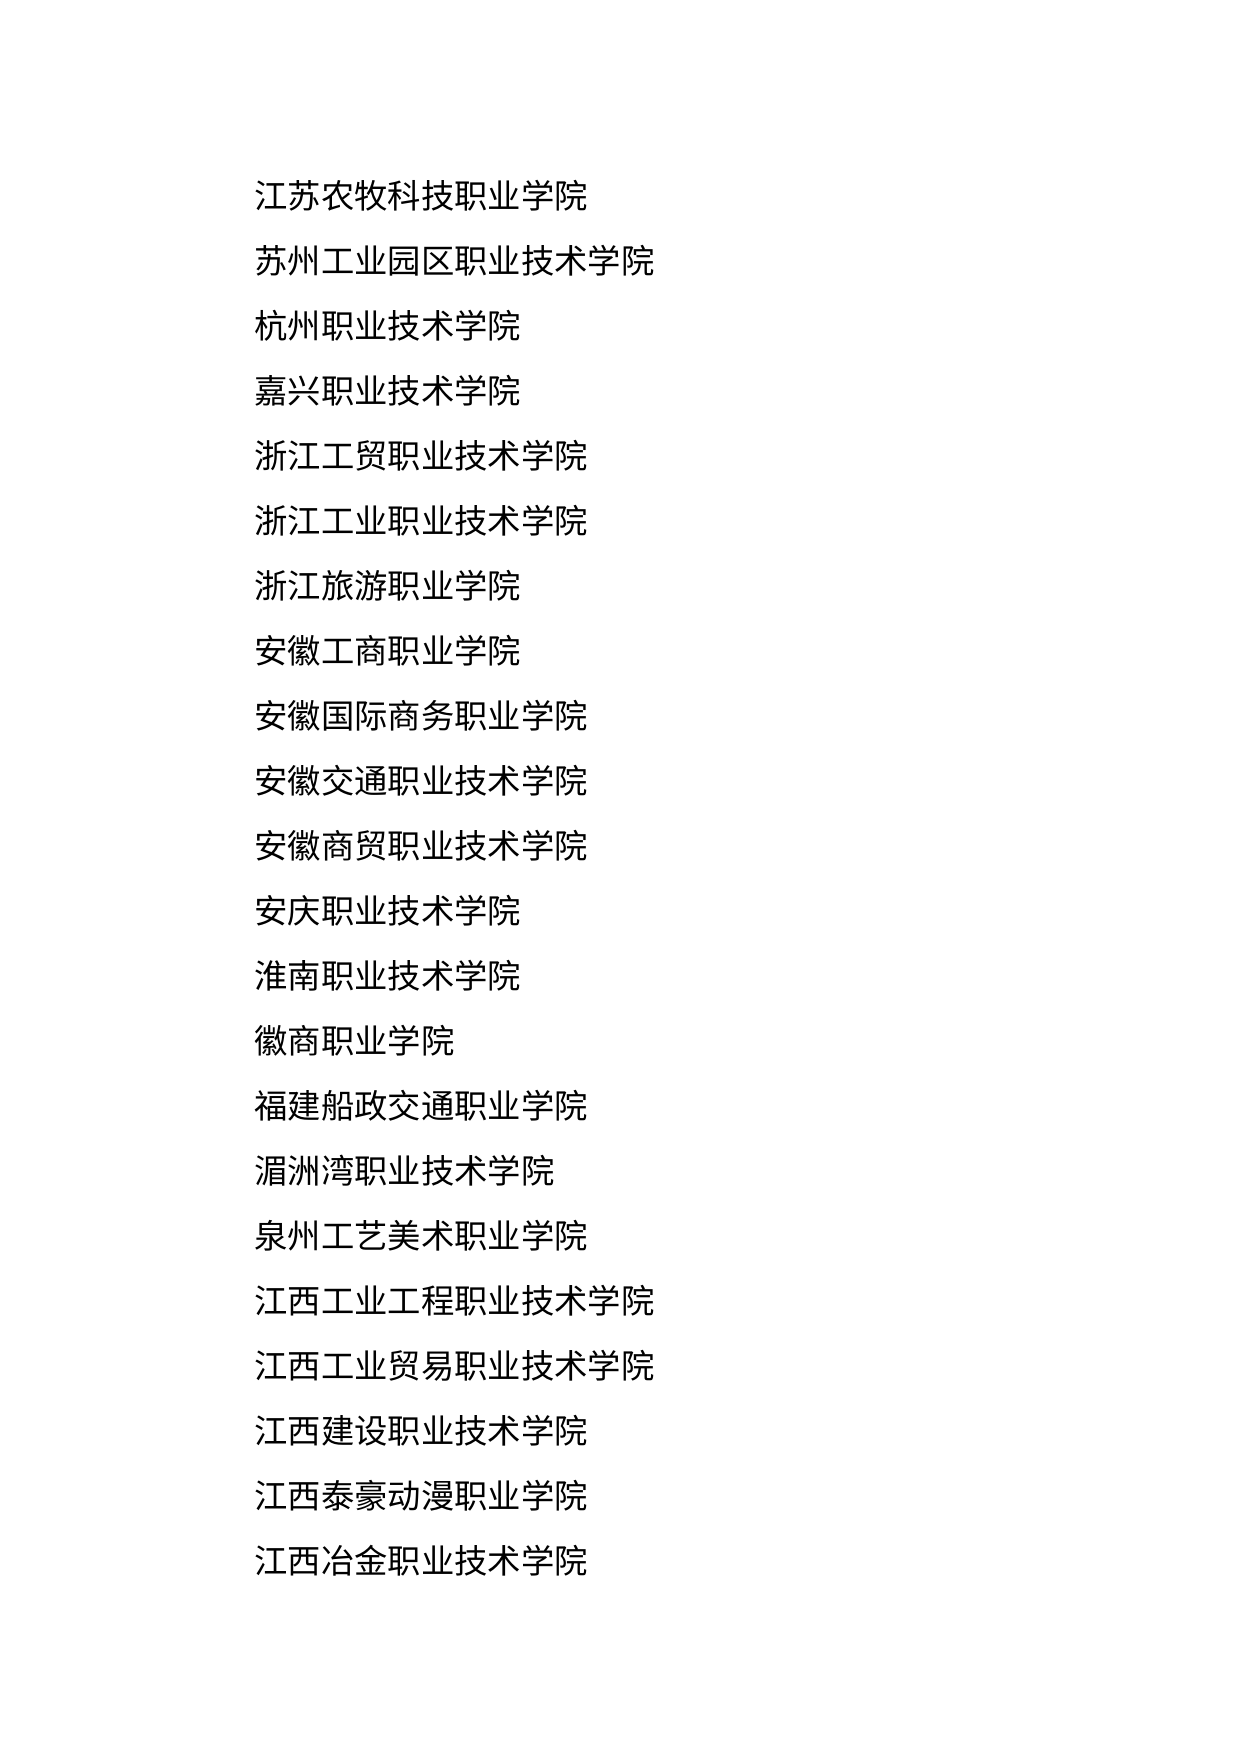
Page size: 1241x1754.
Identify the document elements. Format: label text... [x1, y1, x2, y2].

table_cell 江西泰豪动漫职业学院 [176, 1462, 842, 1527]
table_cell 江苏农牧科技职业学院 [176, 162, 842, 227]
table_cell 徽商职业学院 [176, 1007, 842, 1072]
table_cell 苏州工业园区职业技术学院 [176, 227, 842, 292]
table_cell 湄洲湾职业技术学院 [176, 1137, 842, 1202]
table_cell 浙江工业职业技术学院 [176, 487, 842, 552]
table_cell 江西工业贸易职业技术学院 [176, 1332, 842, 1397]
table_cell 安庆职业技术学院 [176, 877, 842, 942]
table_cell 福建船政交通职业学院 [176, 1072, 842, 1137]
table_cell 安徽工商职业学院 [176, 617, 842, 682]
table_cell 江西工业工程职业技术学院 [176, 1267, 842, 1332]
table_cell 安徽交通职业技术学院 [176, 747, 842, 812]
table_cell 浙江工贸职业技术学院 [176, 422, 842, 487]
table_cell 江西冶金职业技术学院 [176, 1527, 842, 1592]
table_cell 嘉兴职业技术学院 [176, 357, 842, 422]
table_cell 杭州职业技术学院 [176, 292, 842, 357]
table_cell 浙江旅游职业学院 [176, 552, 842, 617]
table_cell 淮南职业技术学院 [176, 942, 842, 1007]
table_cell 安徽商贸职业技术学院 [176, 812, 842, 877]
table_cell 江西建设职业技术学院 [176, 1397, 842, 1462]
table_cell 安徽国际商务职业学院 [176, 682, 842, 747]
table_cell 泉州工艺美术职业学院 [176, 1202, 842, 1267]
